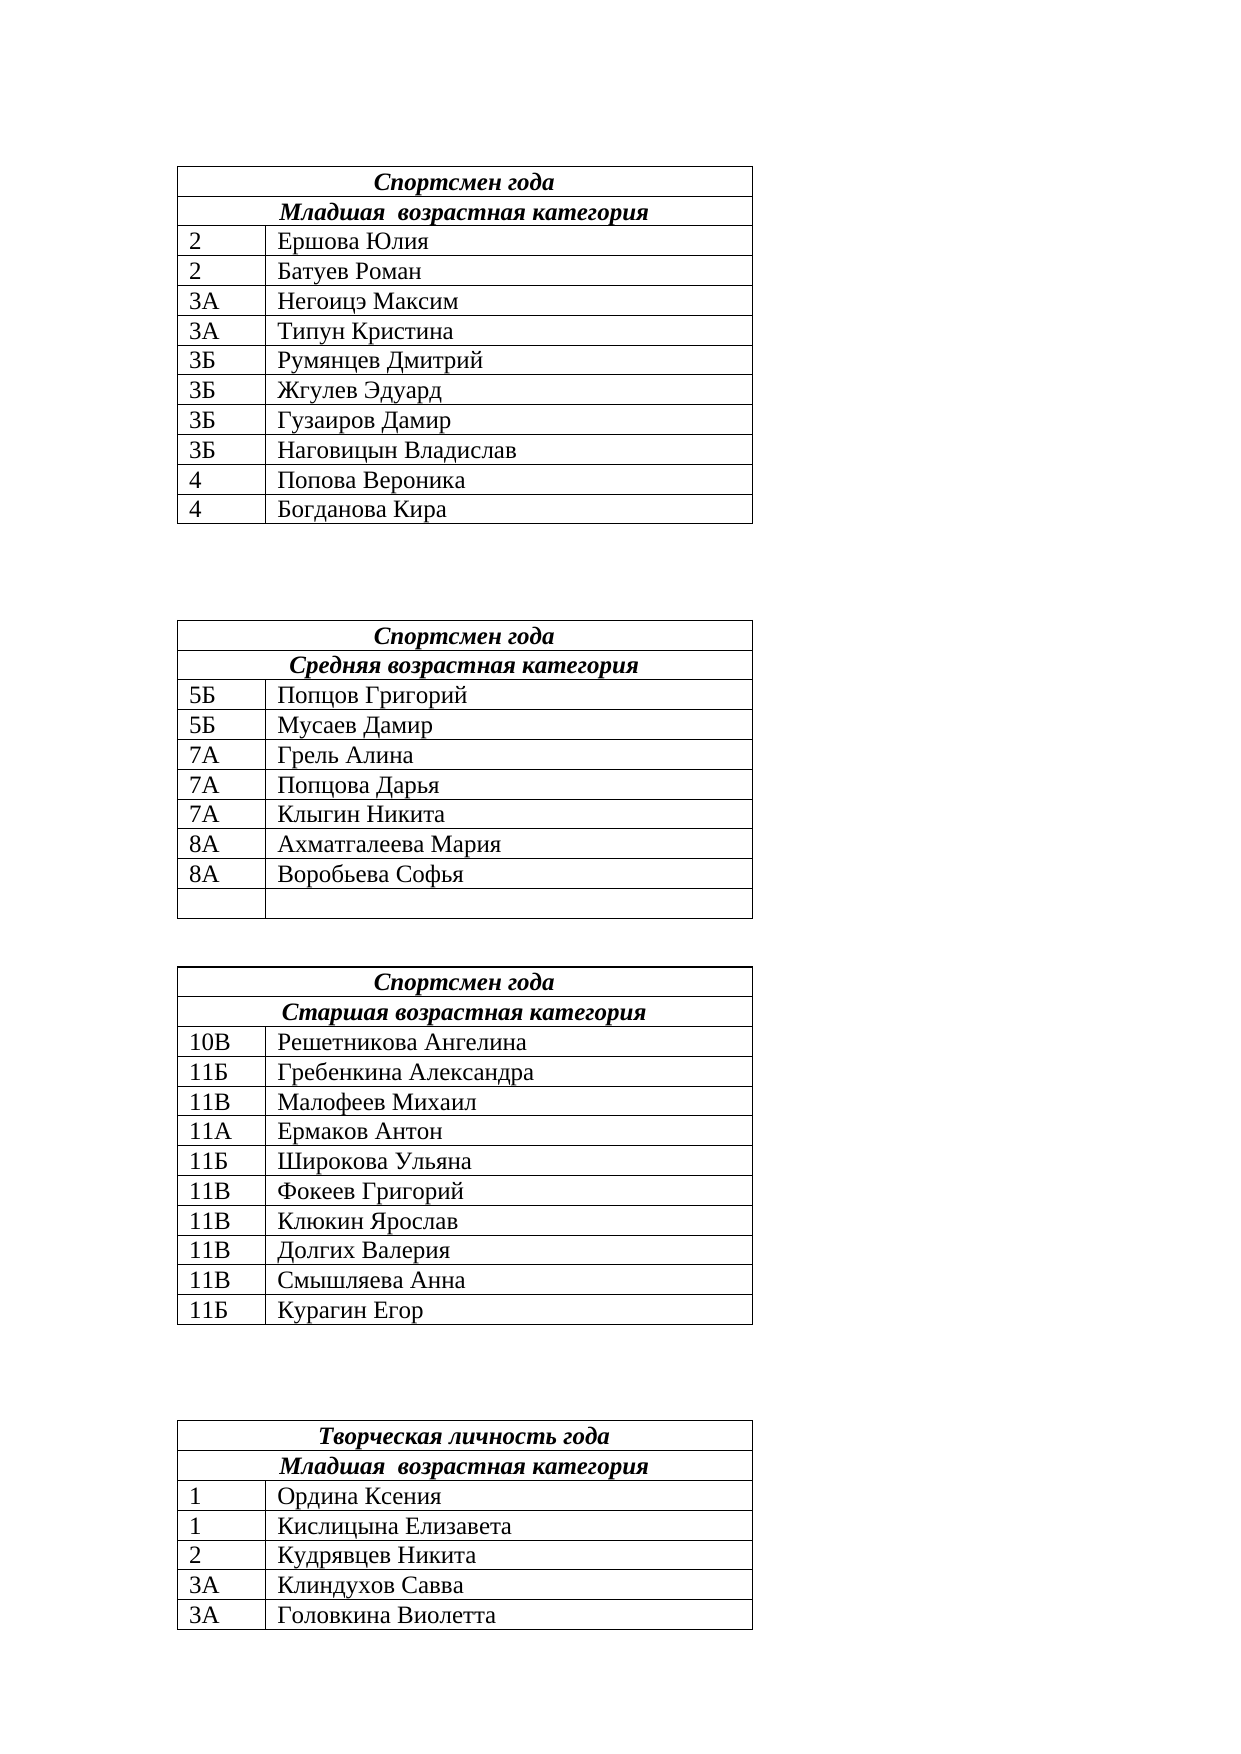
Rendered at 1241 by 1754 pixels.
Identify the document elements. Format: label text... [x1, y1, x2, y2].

table_cell 8А [178, 859, 265, 888]
table_cell Ордина Ксения [266, 1481, 752, 1510]
table_cell Ершова Юлия [266, 226, 752, 255]
table_cell 11В [178, 1206, 265, 1234]
table_cell Смышляева Анна [266, 1265, 752, 1294]
table_cell 5Б [178, 680, 265, 709]
table_cell Кудрявцев Никита [266, 1541, 752, 1569]
table_cell Румянцев Дмитрий [266, 346, 752, 374]
table_cell Клыгин Никита [266, 800, 752, 828]
table_cell 4 [178, 495, 265, 523]
table_cell Жгулев Эдуард [266, 375, 752, 404]
table_cell 11А [178, 1116, 265, 1145]
table_cell Головкина Виолетта [266, 1600, 752, 1629]
table_cell 3А [178, 1600, 265, 1629]
table_cell Типун Кристина [266, 316, 752, 344]
table_cell 3Б [178, 375, 265, 404]
table_cell Долгих Валерия [266, 1236, 752, 1264]
table_header Спортсмен года [178, 621, 752, 649]
table_cell 11Б [178, 1057, 265, 1086]
table_cell [266, 889, 752, 918]
table_cell Широкова Ульяна [266, 1146, 752, 1175]
table_cell Богданова Кира [266, 495, 752, 523]
table_cell 11В [178, 1236, 265, 1264]
table_cell 1 [178, 1511, 265, 1539]
table_cell Батуев Роман [266, 256, 752, 285]
table_cell 10В [178, 1027, 265, 1056]
table_cell Негоицэ Максим [266, 286, 752, 315]
table_cell Грель Алина [266, 740, 752, 769]
table_cell Младшая возрастная категория [178, 1451, 752, 1480]
table_cell 5Б [178, 710, 265, 739]
table_cell Малофеев Михаил [266, 1087, 752, 1115]
table_cell 3А [178, 316, 265, 344]
table_cell 1 [178, 1481, 265, 1510]
table_cell 7А [178, 800, 265, 828]
table_header Творческая личность года [178, 1421, 752, 1450]
table_cell Курагин Егор [266, 1295, 752, 1324]
table_header Спортсмен года [178, 968, 752, 996]
table_cell 3Б [178, 435, 265, 464]
table_cell 11В [178, 1176, 265, 1205]
table_cell Младшая возрастная категория [178, 197, 752, 225]
table_cell Фокеев Григорий [266, 1176, 752, 1205]
table_cell 3А [178, 286, 265, 315]
table_cell Ермаков Антон [266, 1116, 752, 1145]
table_cell Воробьева Софья [266, 859, 752, 888]
table_cell 2 [178, 1541, 265, 1569]
table_cell 11В [178, 1265, 265, 1294]
table_cell 11Б [178, 1295, 265, 1324]
table_cell 3Б [178, 346, 265, 374]
table_cell Средняя возрастная категория [178, 651, 752, 679]
table_cell 7А [178, 770, 265, 798]
table_cell Гузаиров Дамир [266, 405, 752, 434]
table_cell 8А [178, 829, 265, 858]
table_cell Попцова Дарья [266, 770, 752, 798]
table_cell 11В [178, 1087, 265, 1115]
table_header Спортсмен года [178, 167, 752, 196]
table_cell Решетникова Ангелина [266, 1027, 752, 1056]
table_cell 7А [178, 740, 265, 769]
table_cell Мусаев Дамир [266, 710, 752, 739]
table_cell 11Б [178, 1146, 265, 1175]
table_cell Гребенкина Александра [266, 1057, 752, 1086]
table_cell Клиндухов Савва [266, 1570, 752, 1599]
table_cell Ахматгалеева Мария [266, 829, 752, 858]
table_cell 2 [178, 226, 265, 255]
table_cell Кислицына Елизавета [266, 1511, 752, 1539]
table_cell 3Б [178, 405, 265, 434]
table_cell Попцов Григорий [266, 680, 752, 709]
table_cell Попова Вероника [266, 465, 752, 493]
table_cell 2 [178, 256, 265, 285]
table_cell 4 [178, 465, 265, 493]
table_cell Наговицын Владислав [266, 435, 752, 464]
table_cell Старшая возрастная категория [178, 997, 752, 1026]
table_cell [178, 889, 265, 918]
table_cell Клюкин Ярослав [266, 1206, 752, 1234]
table_cell 3А [178, 1570, 265, 1599]
